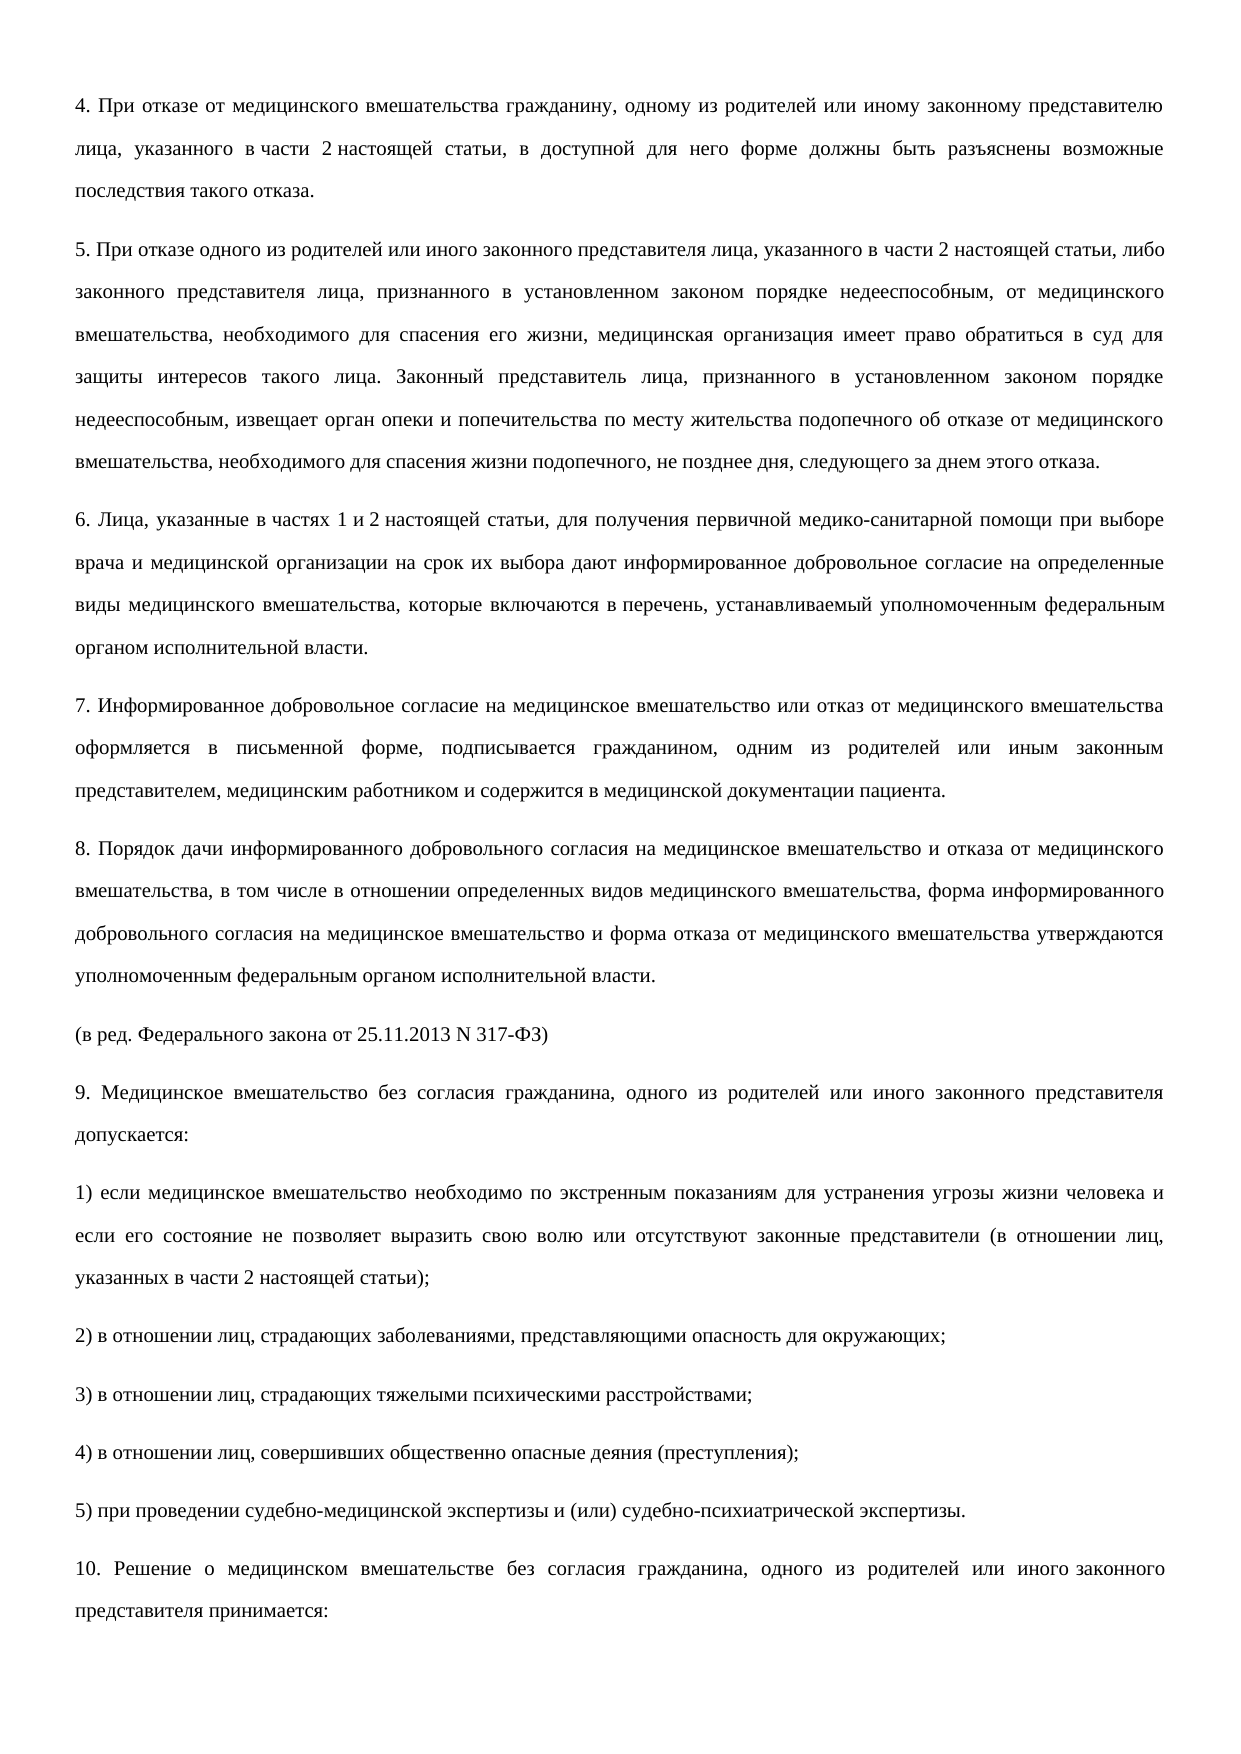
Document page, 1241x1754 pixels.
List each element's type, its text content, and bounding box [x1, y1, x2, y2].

text 9. Медицинское вмешательство без согласия гражданина, одного из родителей или иного законного представителя допускается: [75, 1061, 1165, 1146]
text 10. Решение о медицинском вмешательстве без согласия гражданина, одного из родителей или иного законного представителя принимается: [75, 1537, 1165, 1622]
text 5. При отказе одного из родителей или иного законного представителя лица, указанного в части 2 настоящей статьи, либо законного представителя лица, признанного в установленном законом порядке недееспособным, от медицинского вмешательства, необходимого для спасения его жизни, медицинская организация имеет право обратиться в суд для защиты интересов такого лица. Законный представитель лица, признанного в установленном законом порядке недееспособным, извещает орган опеки и попечительства по месту жительства подопечного об отказе от медицинского вмешательства, необходимого для спасения жизни подопечного, не позднее дня, следующего за днем этого отказа. [75, 218, 1165, 473]
text 5) при проведении судебно-медицинской экспертизы и (или) судебно-психиатрической экспертизы. [75, 1479, 1165, 1522]
text 8. Порядок дачи информированного добровольного согласия на медицинское вмешательство и отказа от медицинского вмешательства, в том числе в отношении определенных видов медицинского вмешательства, форма информированного добровольного согласия на медицинское вмешательство и форма отказа от медицинского вмешательства утверждаются уполномоченным федеральным органом исполнительной власти. [75, 817, 1165, 987]
text (в ред. Федерального закона от 25.11.2013 N 317-ФЗ) [75, 1003, 1165, 1046]
text 7. Информированное добровольное согласие на медицинское вмешательство или отказ от медицинского вмешательства оформляется в письменной форме, подписывается гражданином, одним из родителей или иным законным представителем, медицинским работником и содержится в медицинской документации пациента. [75, 674, 1165, 802]
text 2) в отношении лиц, страдающих заболеваниями, представляющими опасность для окружающих; [75, 1305, 1165, 1347]
text 4. При отказе от медицинского вмешательства гражданину, одному из родителей или иному законному представителю лица, указанного в части 2 настоящей статьи, в доступной для него форме должны быть разъяснены возможные последствия такого отказа. [75, 75, 1165, 202]
text 6. Лица, указанные в частях 1 и 2 настоящей статьи, для получения первичной медико-санитарной помощи при выборе врача и медицинской организации на срок их выбора дают информированное добровольное согласие на определенные виды медицинского вмешательства, которые включаются в перечень, устанавливаемый уполномоченным федеральным органом исполнительной власти. [75, 489, 1165, 659]
text 1) если медицинское вмешательство необходимо по экстренным показаниям для устранения угрозы жизни человека и если его состояние не позволяет выразить свою волю или отсутствуют законные представители (в отношении лиц, указанных в части 2 настоящей статьи); [75, 1162, 1165, 1289]
text 3) в отношении лиц, страдающих тяжелыми психическими расстройствами; [75, 1363, 1165, 1406]
text 4) в отношении лиц, совершивших общественно опасные деяния (преступления); [75, 1421, 1165, 1464]
